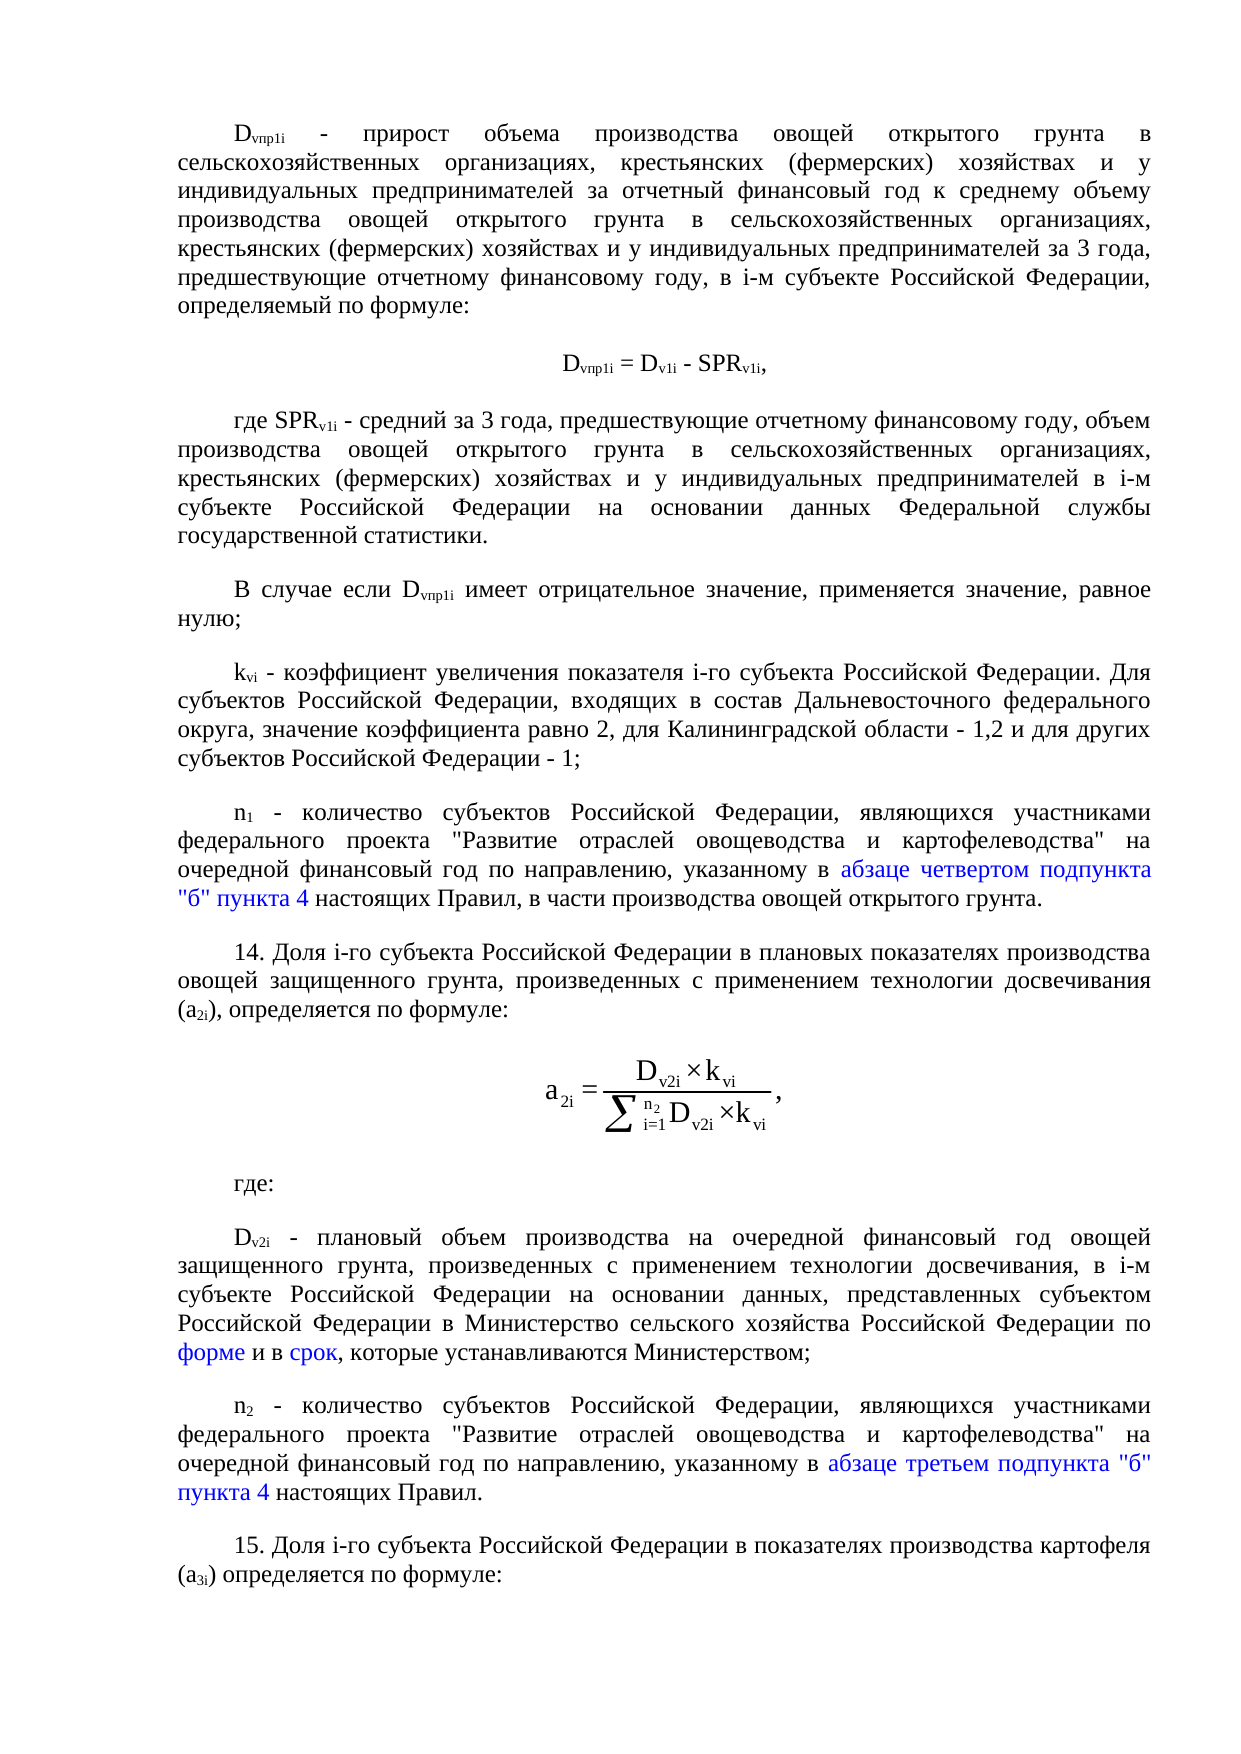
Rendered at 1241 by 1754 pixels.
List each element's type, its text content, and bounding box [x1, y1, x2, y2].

text Dv2i - плановый объем производства на очередной финансовый год овощей защищенного грунта, произведенных с применением технологии досвечивания, в i-м субъекте Российской Федерации на основании данных, представленных субъектом Российской Федерации в Министерство сельского хозяйства Российской Федерации по форме и в срок, которые устанавливаются Министерством; [177, 1222, 1152, 1366]
text В случае если Dvпр1i имеет отрицательное значение, применяется значение, равное нулю; [177, 574, 1152, 632]
text kvi - коэффициент увеличения показателя i-го субъекта Российской Федерации. Для субъектов Российской Федерации, входящих в состав Дальневосточного федерального округа, значение коэффициента равно 2, для Калининградской области - 1,2 и для других субъектов Российской Федерации - 1; [177, 657, 1152, 772]
text Dvпр1i = Dv1i - SPRv1i, [177, 348, 1152, 377]
text n2 - количество субъектов Российской Федерации, являющихся участниками федерального проекта "Развитие отраслей овощеводства и картофелеводства" на очередной финансовый год по направлению, указанному в абзаце третьем подпункта "б" пункта 4 настоящих Правил. [177, 1391, 1152, 1506]
text Dvпр1i - прирост объема производства овощей открытого грунта в сельскохозяйственных организациях, крестьянских (фермерских) хозяйствах и у индивидуальных предпринимателей за отчетный финансовый год к среднему объему производства овощей открытого грунта в сельскохозяйственных организациях, крестьянских (фермерских) хозяйствах и у индивидуальных предпринимателей за 3 года, предшествующие отчетному финансовому году, в i-м субъекте Российской Федерации, определяемый по формуле: [177, 118, 1152, 319]
text 14. Доля i-го субъекта Российской Федерации в плановых показателях производства овощей защищенного грунта, произведенных с применением технологии досвечивания (a2i), определяется по формуле: [177, 937, 1152, 1023]
text где SPRv1i - средний за 3 года, предшествующие отчетному финансовому году, объем производства овощей открытого грунта в сельскохозяйственных организациях, крестьянских (фермерских) хозяйствах и у индивидуальных предпринимателей в i-м субъекте Российской Федерации на основании данных Федеральной службы государственной статистики. [177, 406, 1152, 549]
text n1 - количество субъектов Российской Федерации, являющихся участниками федерального проекта "Развитие отраслей овощеводства и картофелеводства" на очередной финансовый год по направлению, указанному в абзаце четвертом подпункта "б" пункта 4 настоящих Правил, в части производства овощей открытого грунта. [177, 797, 1152, 912]
text где: [177, 1168, 1152, 1197]
text 15. Доля i-го субъекта Российской Федерации в показателях производства картофеля (a3i) определяется по формуле: [177, 1531, 1152, 1588]
